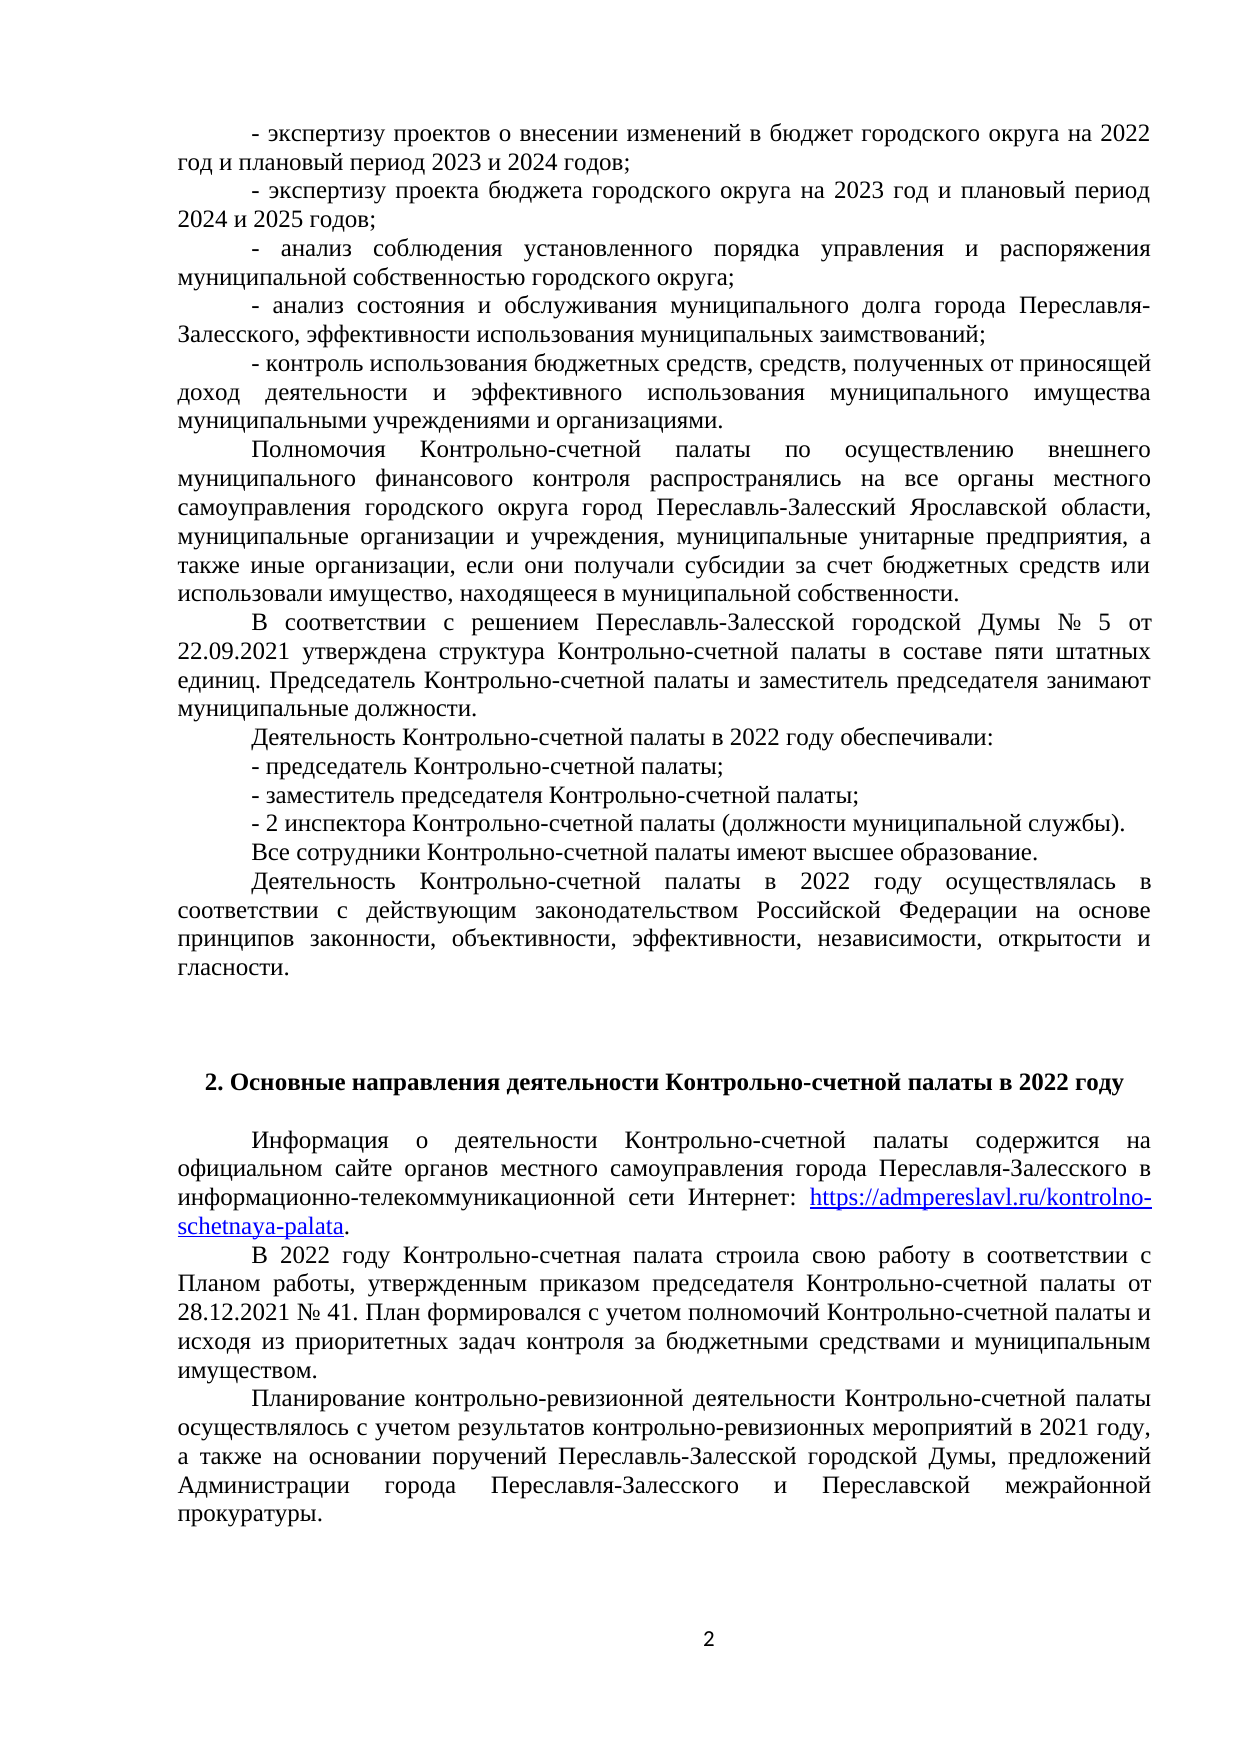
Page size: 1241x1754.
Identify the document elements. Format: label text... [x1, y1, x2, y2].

text В соответствии с решением Переславль-Залесской городской Думы № 5 от 22.09.2021 утверждена структура Контрольно-счетной палаты в составе пяти штатных единиц. Председатель Контрольно-счетной палаты и заместитель председателя занимают муниципальные должности. [177, 607, 1152, 722]
text Деятельность Контрольно-счетной палаты в 2022 году осуществлялась в соответствии с действующим законодательством Российской Федерации на основе принципов законности, объективности, эффективности, независимости, открытости и гласности. [177, 866, 1152, 981]
text - 2 инспектора Контрольно-счетной палаты (должности муниципальной службы). [177, 808, 1152, 837]
text - анализ состояния и обслуживания муниципального долга города Переславля-Залесского, эффективности использования муниципальных заимствований; [177, 291, 1152, 348]
text - экспертизу проектов о внесении изменений в бюджет городского округа на 2022 год и плановый период 2023 и 2024 годов; [177, 118, 1152, 176]
text - контроль использования бюджетных средств, средств, полученных от приносящей доход деятельности и эффективного использования муниципального имущества муниципальными учреждениями и организациями. [177, 348, 1152, 434]
text - председатель Контрольно-счетной палаты; [177, 751, 1152, 780]
text Планирование контрольно-ревизионной деятельности Контрольно-счетной палаты осуществлялось с учетом результатов контрольно-ревизионных мероприятий в 2021 году, а также на основании поручений Переславль-Залесской городской Думы, предложений Администрации города Переславля-Залесского и Переславской межрайонной прокуратуры. [177, 1383, 1152, 1527]
text Все сотрудники Контрольно-счетной палаты имеют высшее образование. [177, 837, 1152, 866]
text - анализ соблюдения установленного порядка управления и распоряжения муниципальной собственностью городского округа; [177, 233, 1152, 291]
text - экспертизу проекта бюджета городского округа на 2023 год и плановый период 2024 и 2025 годов; [177, 176, 1152, 233]
text Информация о деятельности Контрольно-счетной палаты содержится на официальном сайте органов местного самоуправления города Переславля-Залесского в информационно-телекоммуникационной сети Интернет: https://admpereslavl.ru/kontrolno-schetnaya-palata. [177, 1125, 1152, 1182]
text В 2022 году Контрольно-счетная палата строила свою работу в соответствии с Планом работы, утвержденным приказом председателя Контрольно-счетной палаты от 28.12.2021 № 41. План формировался с учетом полномочий Контрольно-счетной палаты и исходя из приоритетных задач контроля за бюджетными средствами и муниципальным имуществом. [177, 1240, 1152, 1383]
text Информация о деятельности Контрольно-счетной палаты содержится на официальном сайте органов местного самоуправления города Переславля-Залесского в информационно-телекоммуникационной сети Интернет: https://admpereslavl.ru/kontrolno-schetnaya-palata. [177, 1182, 1152, 1240]
text - заместитель председателя Контрольно-счетной палаты; [177, 780, 1152, 808]
text Деятельность Контрольно-счетной палаты в 2022 году обеспечивали: [177, 722, 1152, 751]
text Полномочия Контрольно-счетной палаты по осуществлению внешнего муниципального финансового контроля распространялись на все органы местного самоуправления городского округа город Переславль-Залесский Ярославской области, муниципальные организации и учреждения, муниципальные унитарные предприятия, а также иные организации, если они получали субсидии за счет бюджетных средств или использовали имущество, находящееся в муниципальной собственности. [177, 434, 1152, 607]
text 2. Основные направления деятельности Контрольно-счетной палаты в 2022 году [177, 1067, 1152, 1096]
